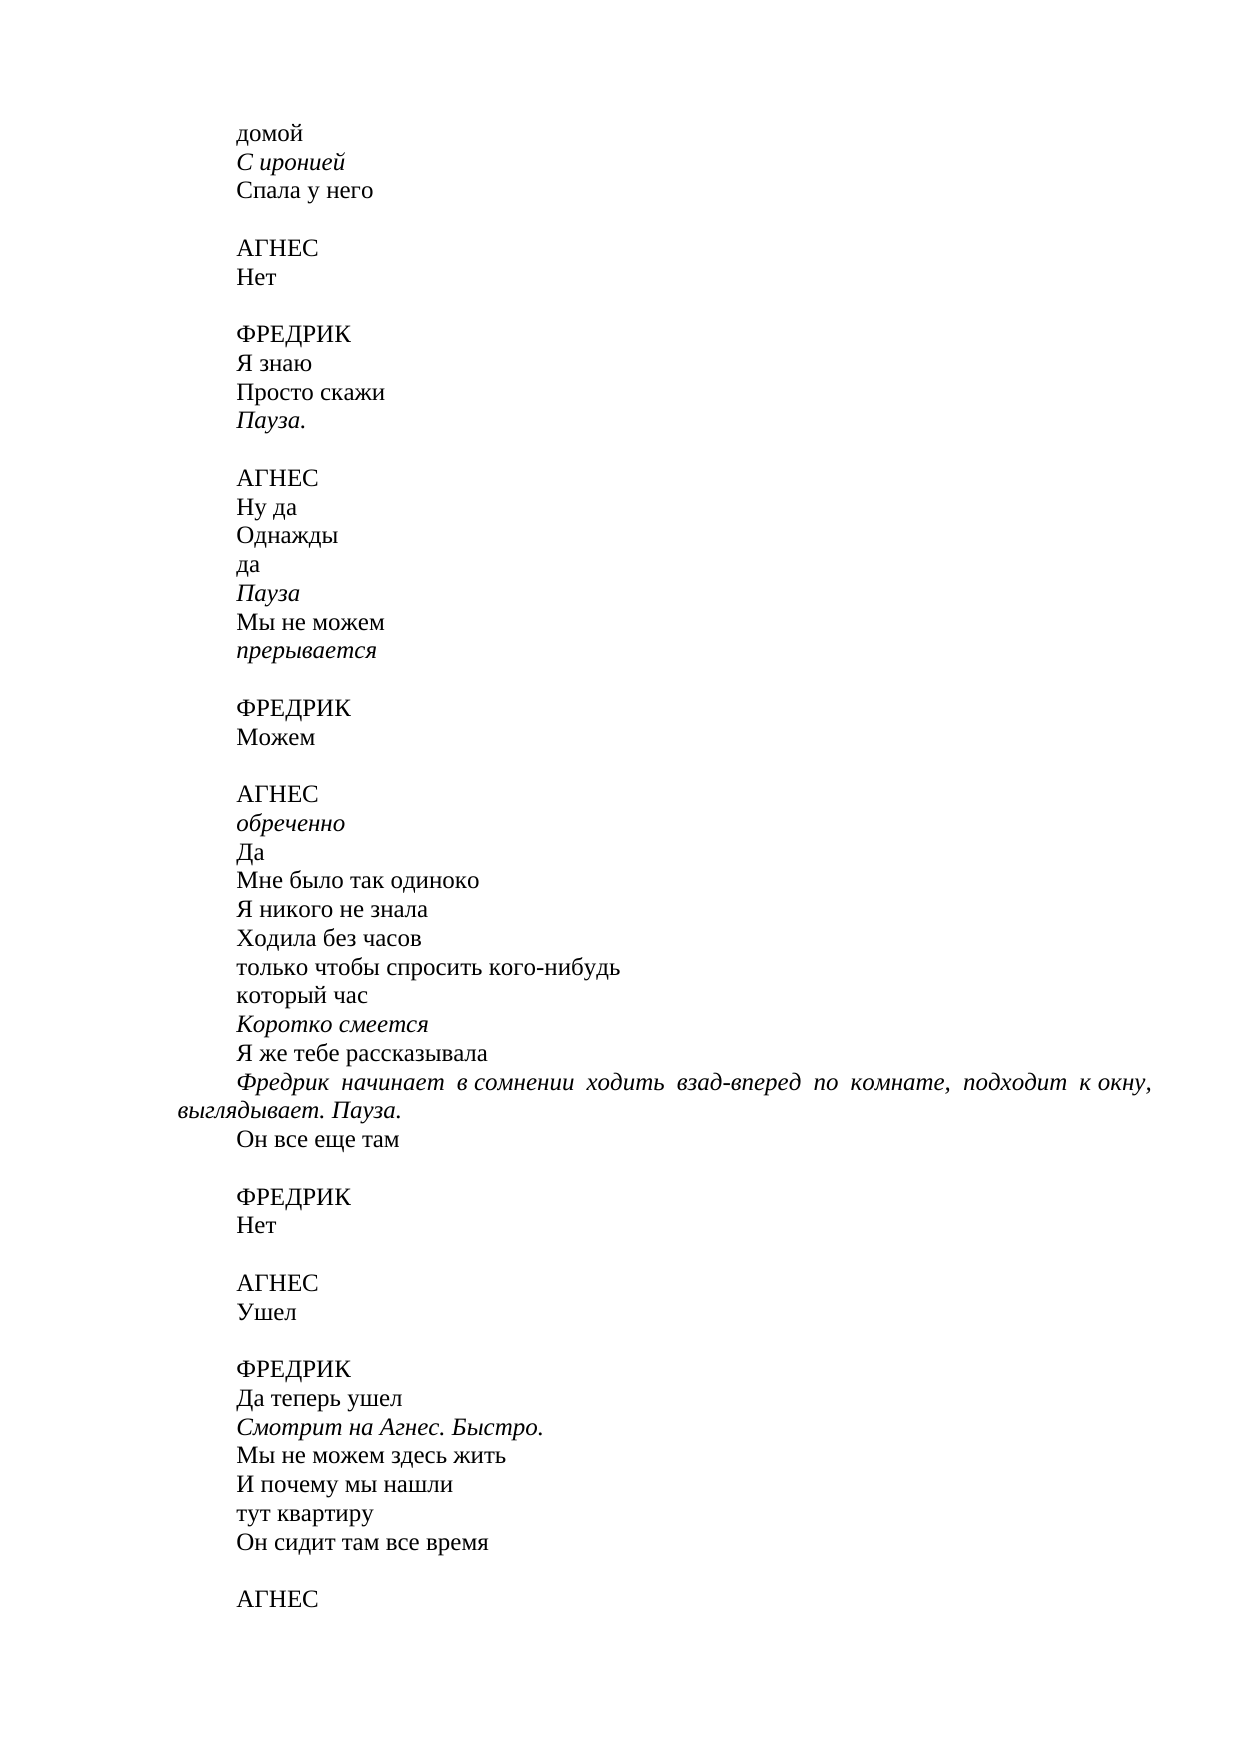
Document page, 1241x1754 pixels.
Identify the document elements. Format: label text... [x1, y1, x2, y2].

text АГНЕС [177, 779, 1152, 808]
text тут квартиру [177, 1498, 1152, 1527]
text домой [177, 118, 1152, 147]
text Я знаю [177, 348, 1152, 377]
text Ходила без часов [177, 923, 1152, 952]
text Мы не можем [177, 607, 1152, 636]
text Смотрит на Агнес. Быстро. [177, 1412, 1152, 1441]
text Я никого не знала [177, 894, 1152, 923]
text Мы не можем здесь жить [177, 1441, 1152, 1469]
text ФРЕДРИК [177, 693, 1152, 722]
text Коротко смеется [177, 1009, 1152, 1038]
text Просто скажи [177, 377, 1152, 406]
text который час [177, 981, 1152, 1009]
text Ушел [177, 1297, 1152, 1326]
text Нет [177, 1211, 1152, 1239]
text АГНЕС [177, 233, 1152, 262]
text ФРЕДРИК [177, 1354, 1152, 1383]
text Фредрик начинает в сомнении ходить взад-вперед по комнате, подходит к окну, выглядывает. Пауза. [177, 1067, 1152, 1124]
text прерывается [177, 636, 1152, 664]
text АГНЕС [177, 1584, 1152, 1613]
text Однажды [177, 521, 1152, 549]
text С иронией [177, 147, 1152, 176]
text Можем [177, 722, 1152, 751]
text Пауза [177, 578, 1152, 607]
text только чтобы спросить кого-нибудь [177, 952, 1152, 981]
text Нет [177, 262, 1152, 291]
text да [177, 549, 1152, 578]
text АГНЕС [177, 1268, 1152, 1297]
text ФРЕДРИК [177, 319, 1152, 348]
text И почему мы нашли [177, 1469, 1152, 1498]
text Пауза. [177, 406, 1152, 434]
text Я же тебе рассказывала [177, 1038, 1152, 1067]
text ФРЕДРИК [177, 1182, 1152, 1211]
text обреченно [177, 808, 1152, 837]
text Ну да [177, 492, 1152, 521]
text Мне было так одиноко [177, 866, 1152, 894]
text Он все еще там [177, 1124, 1152, 1153]
text АГНЕС [177, 463, 1152, 492]
text Он сидит там все время [177, 1527, 1152, 1556]
text Спала у него [177, 176, 1152, 204]
text Да [177, 837, 1152, 866]
text Да теперь ушел [177, 1383, 1152, 1412]
